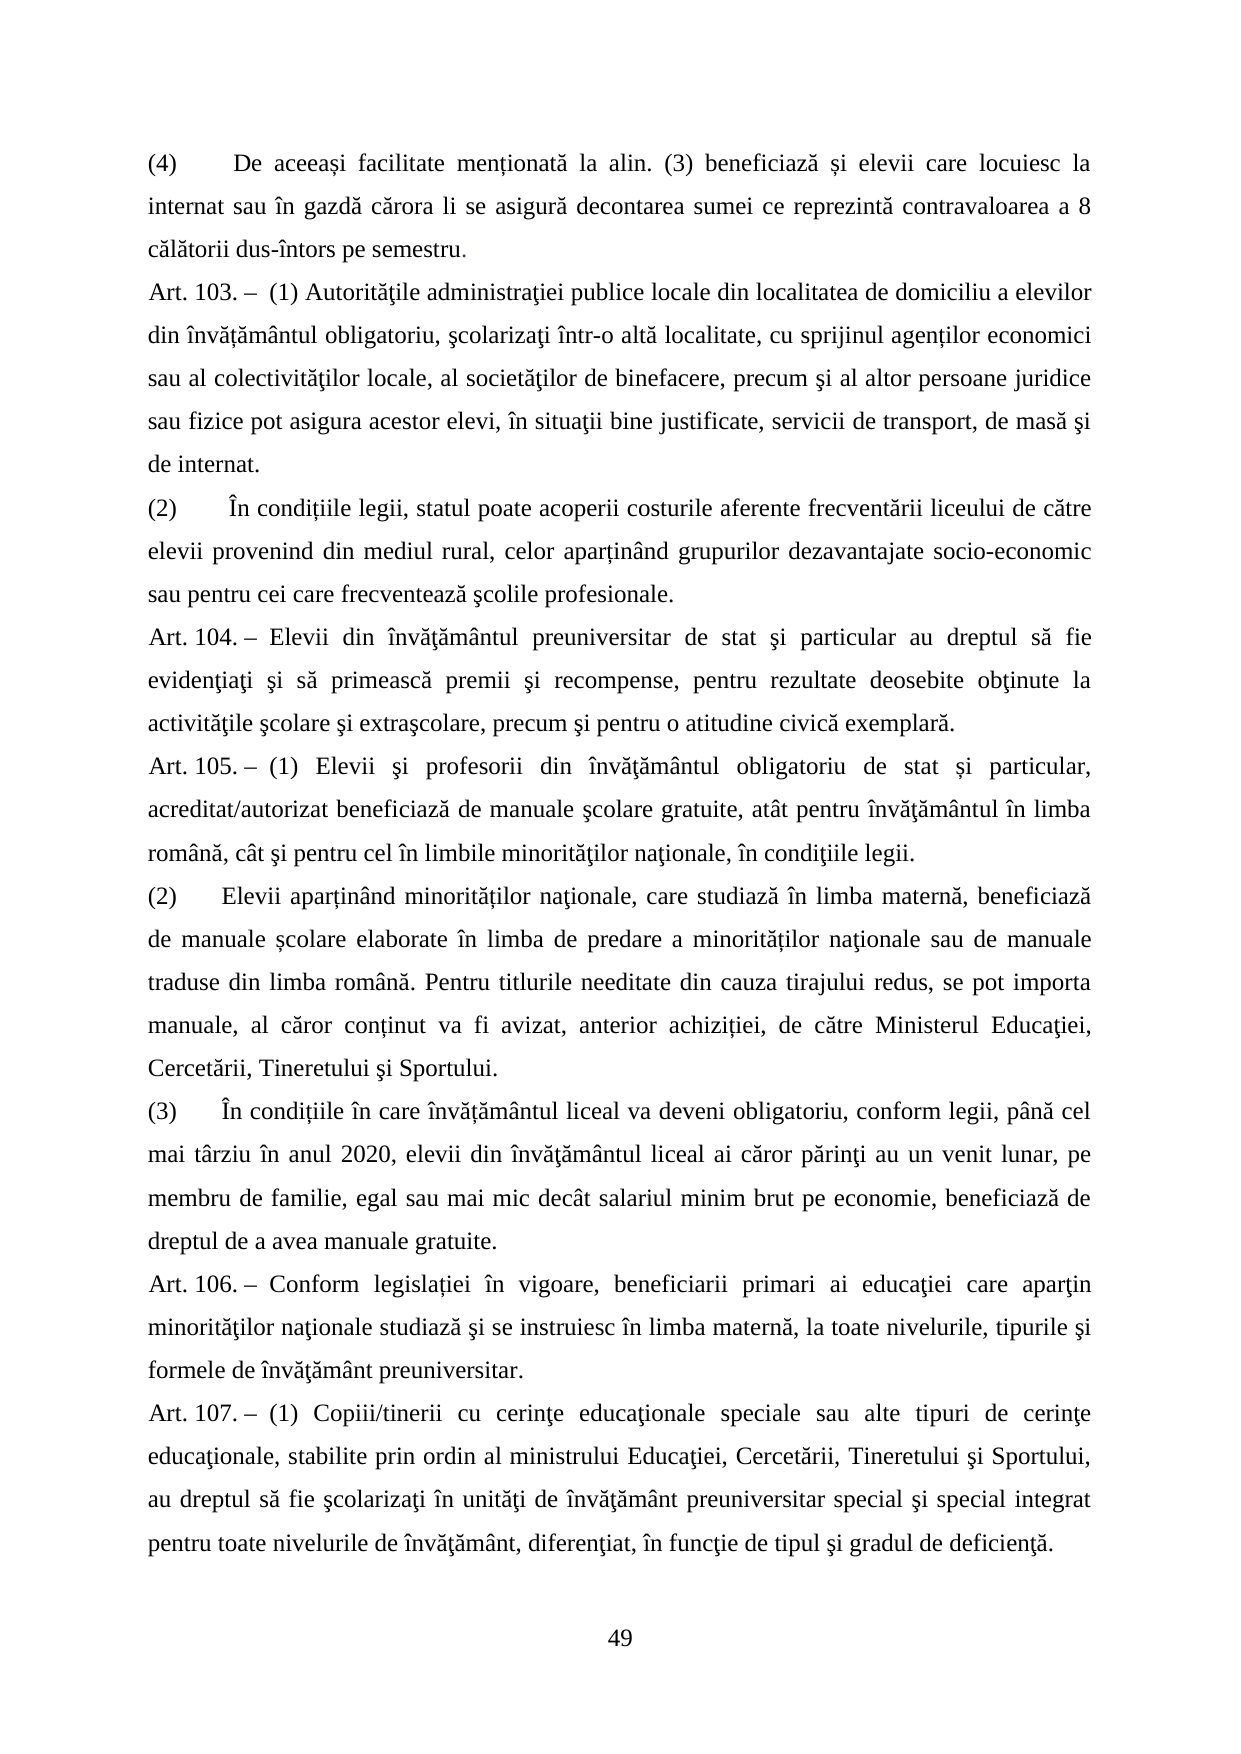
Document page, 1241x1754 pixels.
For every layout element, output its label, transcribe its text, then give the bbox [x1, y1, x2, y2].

list De aceeași facilitate menționată la alin. (3) beneficiază și elevii care locuiesc la internat sau în gazdă cărora li se asigură decontarea sumei ce reprezintă contravaloarea a 8 călătorii dus-întors pe semestru. [148, 148, 1092, 263]
list Conform legislației în vigoare, beneficiarii primari ai educaţiei care aparţin minorităţilor naţionale studiază şi se instruiesc în limba maternă, la toate nivelurile, tipurile şi formele de învăţământ preuniversitar. [148, 1269, 1092, 1384]
list În condițiile legii, statul poate acoperii costurile aferente frecventării liceului de către elevii provenind din mediul rural, celor aparținând grupurilor dezavantajate socio-economic sau pentru cei care frecventează şcolile profesionale. [148, 493, 1092, 608]
list (1) Autorităţile administraţiei publice locale din localitatea de domiciliu a elevilor din învățământul obligatoriu, şcolarizaţi într-o altă localitate, cu sprijinul agenților economici sau al colectivităţilor locale, al societăţilor de binefacere, precum şi al altor persoane juridice sau fizice pot asigura acestor elevi, în situaţii bine justificate, servicii de transport, de masă şi de internat. [148, 277, 1092, 478]
list Elevii din învăţământul preuniversitar de stat şi particular au dreptul să fie evidenţiaţi şi să primească premii şi recompense, pentru rezultate deosebite obţinute la activităţile şcolare şi extraşcolare, precum şi pentru o atitudine civică exemplară. [148, 622, 1092, 737]
list (1) Elevii şi profesorii din învăţământul obligatoriu de stat și particular, acreditat/autorizat beneficiază de manuale şcolare gratuite, atât pentru învăţământul în limba română, cât şi pentru cel în limbile minorităţilor naţionale, în condiţiile legii. [148, 751, 1092, 866]
list Elevii aparținând minorităților naţionale, care studiază în limba maternă, beneficiază de manuale școlare elaborate în limba de predare a minorităților naţionale sau de manuale traduse din limba română. Pentru titlurile needitate din cauza tirajului redus, se pot importa manuale, al căror conținut va fi avizat, anterior achiziției, de către Ministerul Educaţiei, Cercetării, Tineretului şi Sportului. [148, 881, 1092, 1082]
list (1) Copiii/tinerii cu cerinţe educaţionale speciale sau alte tipuri de cerinţe educaţionale, stabilite prin ordin al ministrului Educaţiei, Cercetării, Tineretului şi Sportului, au dreptul să fie şcolarizaţi în unităţi de învăţământ preuniversitar special şi special integrat pentru toate nivelurile de învăţământ, diferenţiat, în funcţie de tipul şi gradul de deficienţă. [148, 1398, 1092, 1556]
list În condițiile în care învățământul liceal va deveni obligatoriu, conform legii, până cel mai târziu în anul 2020, elevii din învăţământul liceal ai căror părinţi au un venit lunar, pe membru de familie, egal sau mai mic decât salariul minim brut pe economie, beneficiază de dreptul de a avea manuale gratuite. [148, 1096, 1092, 1254]
